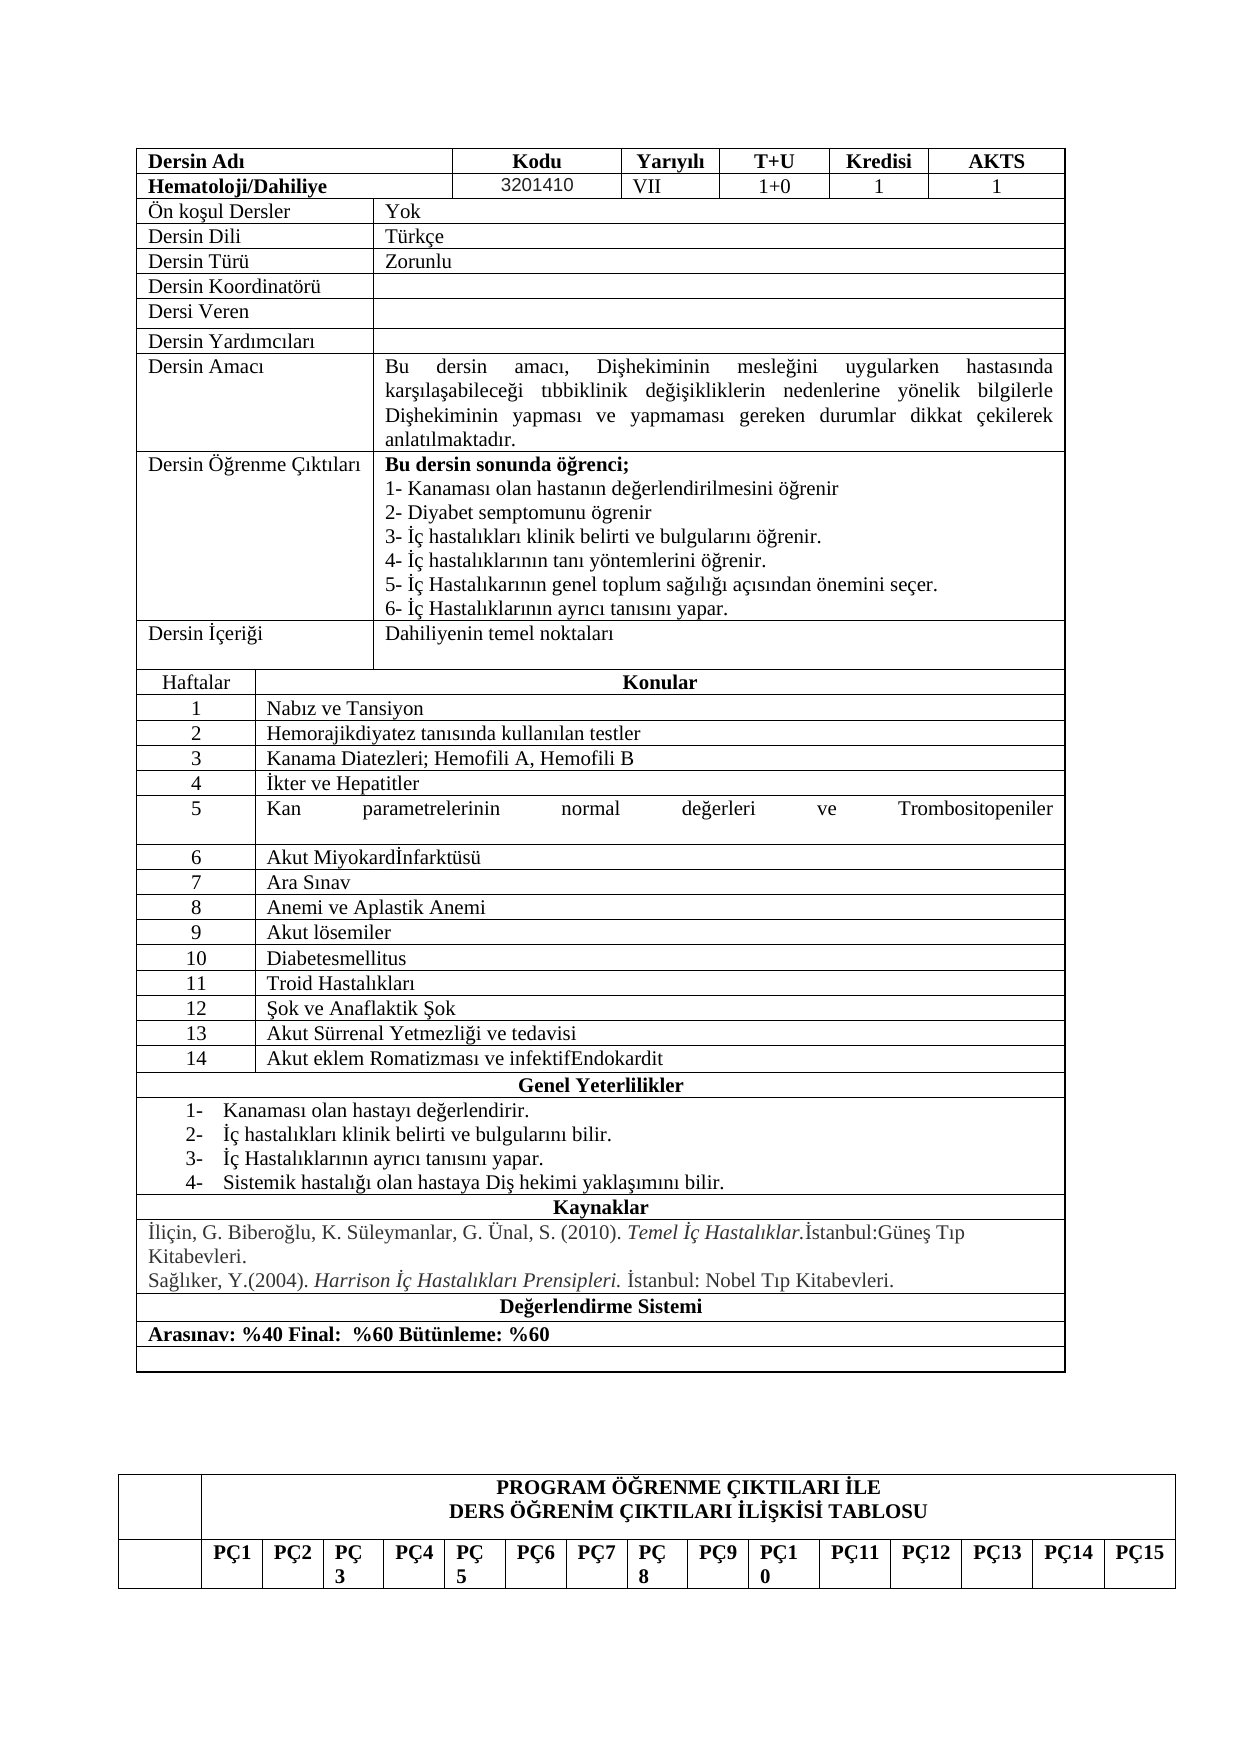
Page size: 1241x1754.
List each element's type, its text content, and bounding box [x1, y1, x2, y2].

table_cell PÇ7 [567, 1540, 627, 1588]
table_cell Akut eklem Romatizması ve infektifEndokardit [256, 1046, 1064, 1072]
table_cell Kanaması olan hastayı değerlendirir. İç hastalıkları klinik belirti ve bulgularını bilir. İç Hastalıklarının ayrıcı tanısını yapar. Sistemik hastalığı olan hastaya Diş hekimi yaklaşımını bilir. [137, 1098, 1064, 1194]
table_cell PÇ9 [688, 1540, 748, 1588]
table_cell 8 [137, 895, 255, 919]
table_header Kodu [453, 149, 621, 173]
table_cell PÇ10 [749, 1540, 819, 1588]
table_cell Konular [256, 670, 1064, 694]
table_cell Ön koşul Dersler [137, 199, 373, 223]
table_cell Akut lösemiler [256, 920, 1064, 944]
table_cell 10 [137, 945, 255, 969]
table_cell PÇ14 [1033, 1540, 1104, 1588]
table_cell [119, 1540, 201, 1588]
table_cell VII [622, 174, 719, 198]
table_cell Akut Sürrenal Yetmezliği ve tedavisi [256, 1021, 1064, 1045]
table_cell Anemi ve Aplastik Anemi [256, 895, 1064, 919]
table_cell Zorunlu [374, 249, 1064, 273]
table_cell Dersin Amacı [137, 354, 373, 451]
table_cell Yok [374, 199, 1064, 223]
table_cell PÇ11 [820, 1540, 890, 1588]
table_cell 6 [137, 845, 255, 869]
table_cell PÇ4 [384, 1540, 444, 1588]
table_cell 7 [137, 870, 255, 894]
table_header Kredisi [830, 149, 928, 173]
table_cell 13 [137, 1021, 255, 1045]
table_cell 12 [137, 996, 255, 1020]
table_cell 9 [137, 920, 255, 944]
table_cell 3201410 [453, 174, 621, 198]
table_cell 1 [929, 174, 1064, 198]
table_cell Dersin Yardımcıları [137, 329, 373, 353]
table_cell Ara Sınav [256, 870, 1064, 894]
table_cell Bu dersin sonunda öğrenci; 1- Kanaması olan hastanın değerlendirilmesini öğrenir 2- Diyabet semptomunu ögrenir 3- İç hastalıkları klinik belirti ve bulgularını öğrenir. 4- İç hastalıklarının tanı yöntemlerini öğrenir. 5- İç Hastalıkarının genel toplum sağılığı açısından önemini seçer. 6- İç Hastalıklarının ayrıcı tanısını yapar. [374, 452, 1064, 620]
table_cell Kaynaklar [137, 1195, 1064, 1219]
table_cell Akut Miyokardİnfarktüsü [256, 845, 1064, 869]
table_cell PÇ2 [263, 1540, 323, 1588]
table_cell Troid Hastalıkları [256, 971, 1064, 994]
table_header [119, 1475, 201, 1539]
table_cell İkter ve Hepatitler [256, 771, 1064, 795]
table_cell PÇ8 [628, 1540, 687, 1588]
table_cell Hemorajikdiyatez tanısında kullanılan testler [256, 721, 1064, 744]
table_cell 1 [137, 695, 255, 719]
table_cell Kanama Diatezleri; Hemofili A, Hemofili B [256, 746, 1064, 770]
table_cell 1 [830, 174, 928, 198]
table_cell PÇ15 [1105, 1540, 1175, 1588]
table_header PROGRAM ÖĞRENME ÇIKTILARI İLE DERS ÖĞRENİM ÇIKTILARI İLİŞKİSİ TABLOSU [202, 1475, 1175, 1539]
table_header T+U [720, 149, 829, 173]
table_cell PÇ12 [891, 1540, 961, 1588]
table_cell Dersin Öğrenme Çıktıları [137, 452, 373, 620]
table_cell 14 [137, 1046, 255, 1072]
table_cell PÇ6 [506, 1540, 566, 1588]
table_cell Dersin Koordinatörü [137, 274, 373, 298]
table_cell 3 [137, 746, 255, 770]
table_cell 2 [137, 721, 255, 744]
table_cell Dersin Dili [137, 224, 373, 248]
table_cell İliçin, G. Biberoğlu, K. Süleymanlar, G. Ünal, S. (2010). Temel İç Hastalıklar.İstanbul:Güneş Tıp Kitabevleri. Sağlıker, Y.(2004). Harrison İç Hastalıkları Prensipleri. İstanbul: Nobel Tıp Kitabevleri. [137, 1220, 1064, 1292]
table_cell Türkçe [374, 224, 1064, 248]
table_cell Dahiliyenin temel noktaları [374, 621, 1064, 669]
table_cell Diabetesmellitus [256, 945, 1064, 969]
table_cell Dersin İçeriği [137, 621, 373, 669]
table_cell Dersi Veren [137, 299, 373, 328]
table_cell 11 [137, 971, 255, 994]
table_cell PÇ13 [962, 1540, 1032, 1588]
table_cell 1+0 [720, 174, 829, 198]
table_cell [374, 274, 1064, 298]
table_cell Kan parametrelerinin normal değerleri ve Trombositopeniler [256, 796, 1064, 844]
table_cell PÇ5 [445, 1540, 505, 1588]
table_cell Arasınav: %40 Final: %60 Bütünleme: %60 [137, 1322, 1064, 1346]
table_cell Şok ve Anaflaktik Şok [256, 996, 1064, 1020]
table_cell 5 [137, 796, 255, 844]
table_cell Nabız ve Tansiyon [256, 695, 1064, 719]
table_header Dersin Adı [137, 149, 452, 173]
table_cell PÇ1 [202, 1540, 262, 1588]
table_cell Değerlendirme Sistemi [137, 1294, 1064, 1321]
table_cell 4 [137, 771, 255, 795]
table_cell [374, 299, 1064, 328]
table_cell Hematoloji/Dahiliye [137, 174, 452, 198]
table_cell Dersin Türü [137, 249, 373, 273]
table_cell Genel Yeterlilikler [137, 1073, 1064, 1097]
table_header AKTS [929, 149, 1064, 173]
table_cell Haftalar [137, 670, 255, 694]
table_cell Bu dersin amacı, Dişhekiminin mesleğini uygularken hastasında karşılaşabileceği tıbbiklinik değişikliklerin nedenlerine yönelik bilgilerle Dişhekiminin yapması ve yapmaması gereken durumlar dikkat çekilerek anlatılmaktadır. [374, 354, 1064, 451]
table_cell [137, 1347, 1064, 1371]
table_cell [374, 329, 1064, 353]
table_header Yarıyılı [622, 149, 719, 173]
table_cell PÇ3 [324, 1540, 383, 1588]
